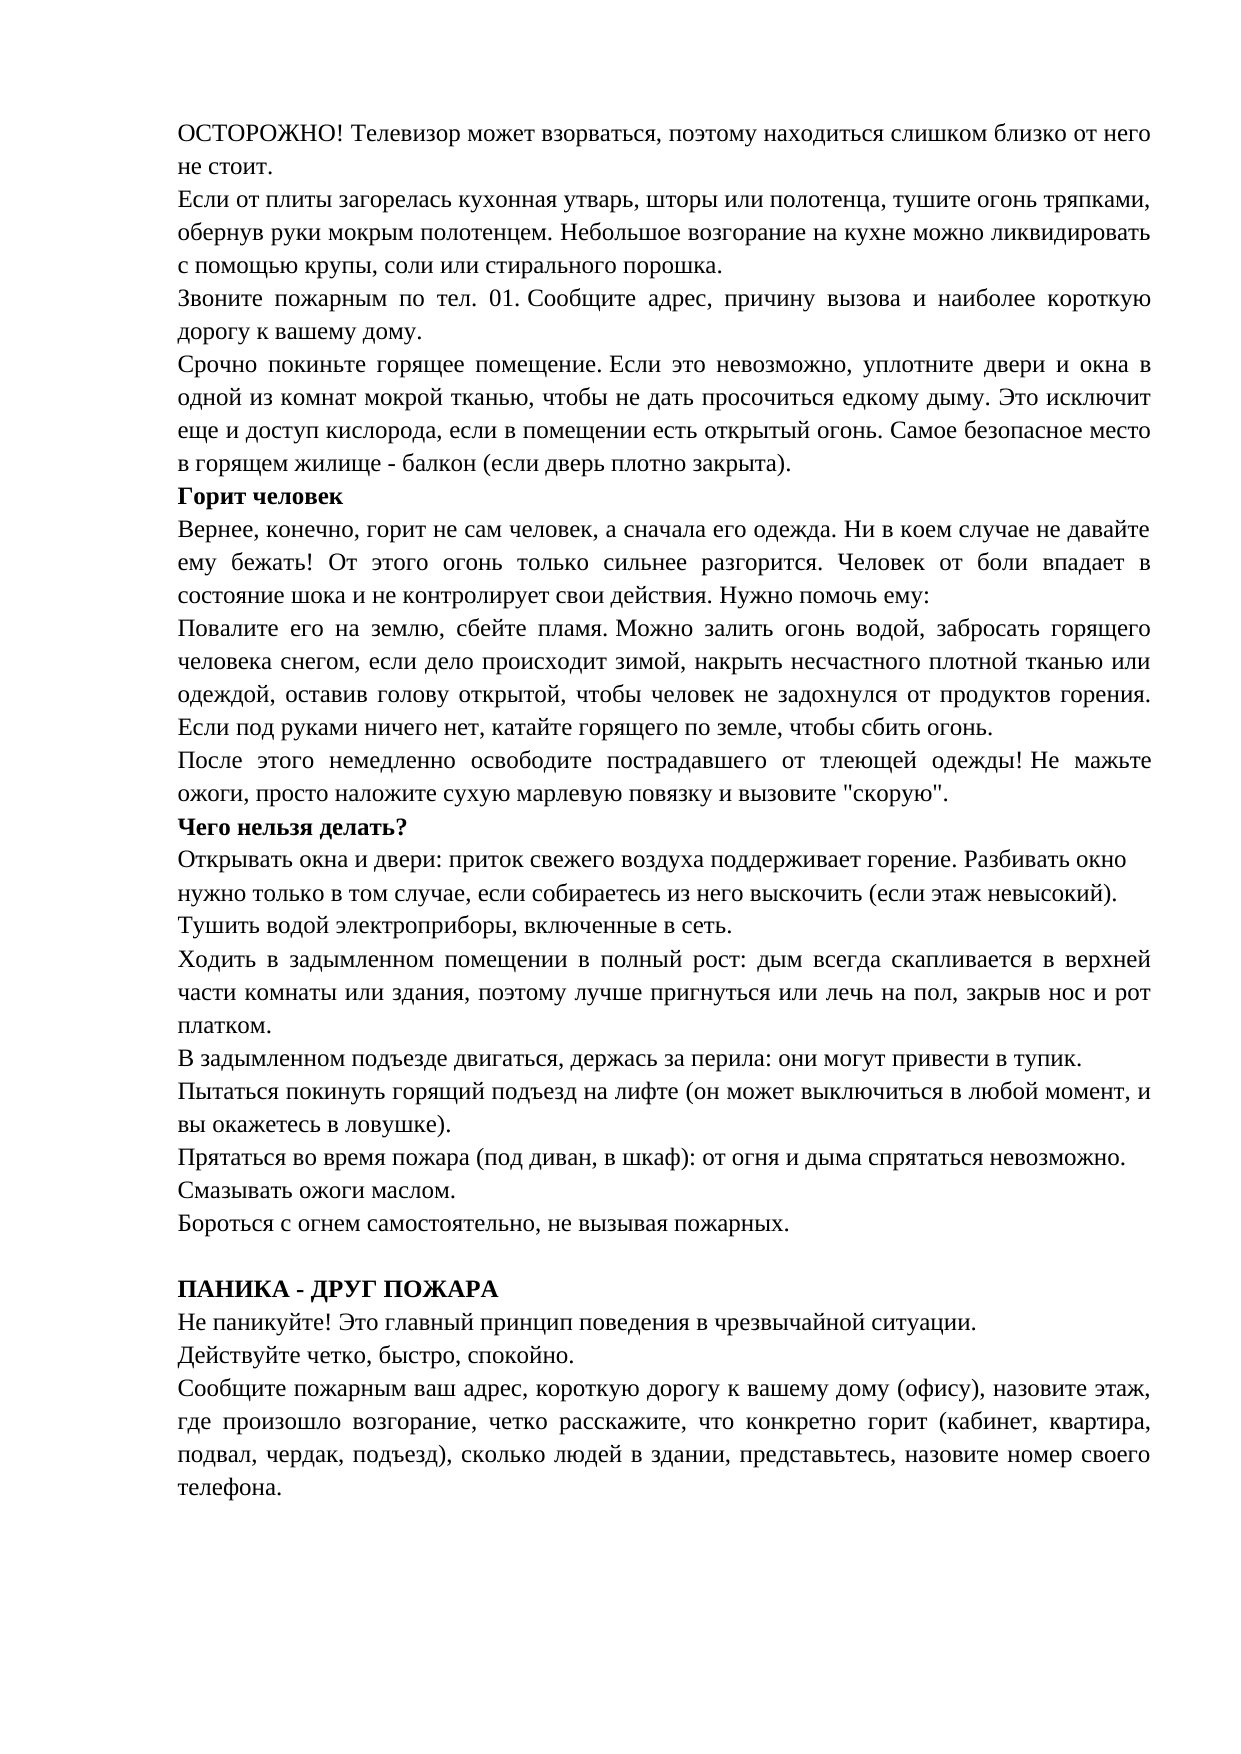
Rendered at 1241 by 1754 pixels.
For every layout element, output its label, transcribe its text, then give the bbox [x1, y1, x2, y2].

text Бороться с огнем самостоятельно, не вызывая пожарных. [177, 1208, 1152, 1237]
text Ходить в задымленном помещении в полный рост: дым всегда скапливается в верхней части комнаты или здания, поэтому лучше пригнуться или лечь на пол, закрыв нос и рот платком. [177, 944, 1152, 1038]
text ПАНИКА - ДРУГ ПОЖАРА [177, 1274, 1152, 1303]
text Горит человек [177, 481, 1152, 510]
text Сообщите пожарным ваш адрес, короткую дорогу к вашему дому (офису), назовите этаж, где произошло возгорание, четко расскажите, что конкретно горит (кабинет, квартира, подвал, чердак, подъезд), сколько людей в здании, представьтесь, назовите номер своего телефона. [177, 1373, 1152, 1501]
text Если от плиты загорелась кухонная утварь, шторы или полотенца, тушите огонь тряпками, обернув руки мокрым полотенцем. Небольшое возгорание на кухне можно ликвидировать с помощью крупы, соли или стирального порошка. [177, 184, 1152, 279]
text Действуйте четко, быстро, спокойно. [177, 1340, 1152, 1369]
text Смазывать ожоги маслом. [177, 1175, 1152, 1203]
text Тушить водой электроприборы, включенные в сеть. [177, 911, 1152, 939]
text После этого немедленно освободите пострадавшего от тлеющей одежды! Не мажьте ожоги, просто наложите сухую марлевую повязку и вызовите "скорую". [177, 746, 1152, 807]
text Звоните пожарным по тел. 01. Сообщите адрес, причину вызова и наиболее короткую дорогу к вашему дому. [177, 283, 1152, 345]
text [177, 118, 1152, 180]
text Пытаться покинуть горящий подъезд на лифте (он может выключиться в любой момент, и вы окажетесь в ловушке). [177, 1076, 1152, 1137]
text Прятаться во время пожара (под диван, в шкаф): от огня и дыма спрятаться невозможно. [177, 1142, 1152, 1171]
text Вернее, конечно, горит не сам человек, а сначала его одежда. Ни в коем случае не давайте ему бежать! От этого огонь только сильнее разгорится. Человек от боли впадает в состояние шока и не контролирует свои действия. Нужно помочь ему: [177, 514, 1152, 609]
text Не паникуйте! Это главный принцип поведения в чрезвычайной ситуации. [177, 1307, 1152, 1336]
text Срочно покиньте горящее помещение. Если это невозможно, уплотните двери и окна в одной из комнат мокрой тканью, чтобы не дать просочиться едкому дыму. Это исключит еще и доступ кислорода, если в помещении есть открытый огонь. Самое безопасное место в горящем жилище - балкон (если дверь плотно закрыта). [177, 349, 1152, 477]
text Повалите его на землю, сбейте пламя. Можно залить огонь водой, забросать горящего человека снегом, если дело происходит зимой, накрыть несчастного плотной тканью или одеждой, оставив голову открытой, чтобы человек не задохнулся от продуктов горения. Если под руками ничего нет, катайте горящего по земле, чтобы сбить огонь. [177, 613, 1152, 741]
text В задымленном подъезде двигаться, держась за перила: они могут привести в тупик. [177, 1043, 1152, 1071]
text Чего нельзя делать? [177, 812, 1152, 840]
text Открывать окна и двери: приток свежего воздуха поддерживает горение. Разбивать окно нужно только в том случае, если собираетесь из него выскочить (если этаж невысокий). [177, 844, 1152, 906]
